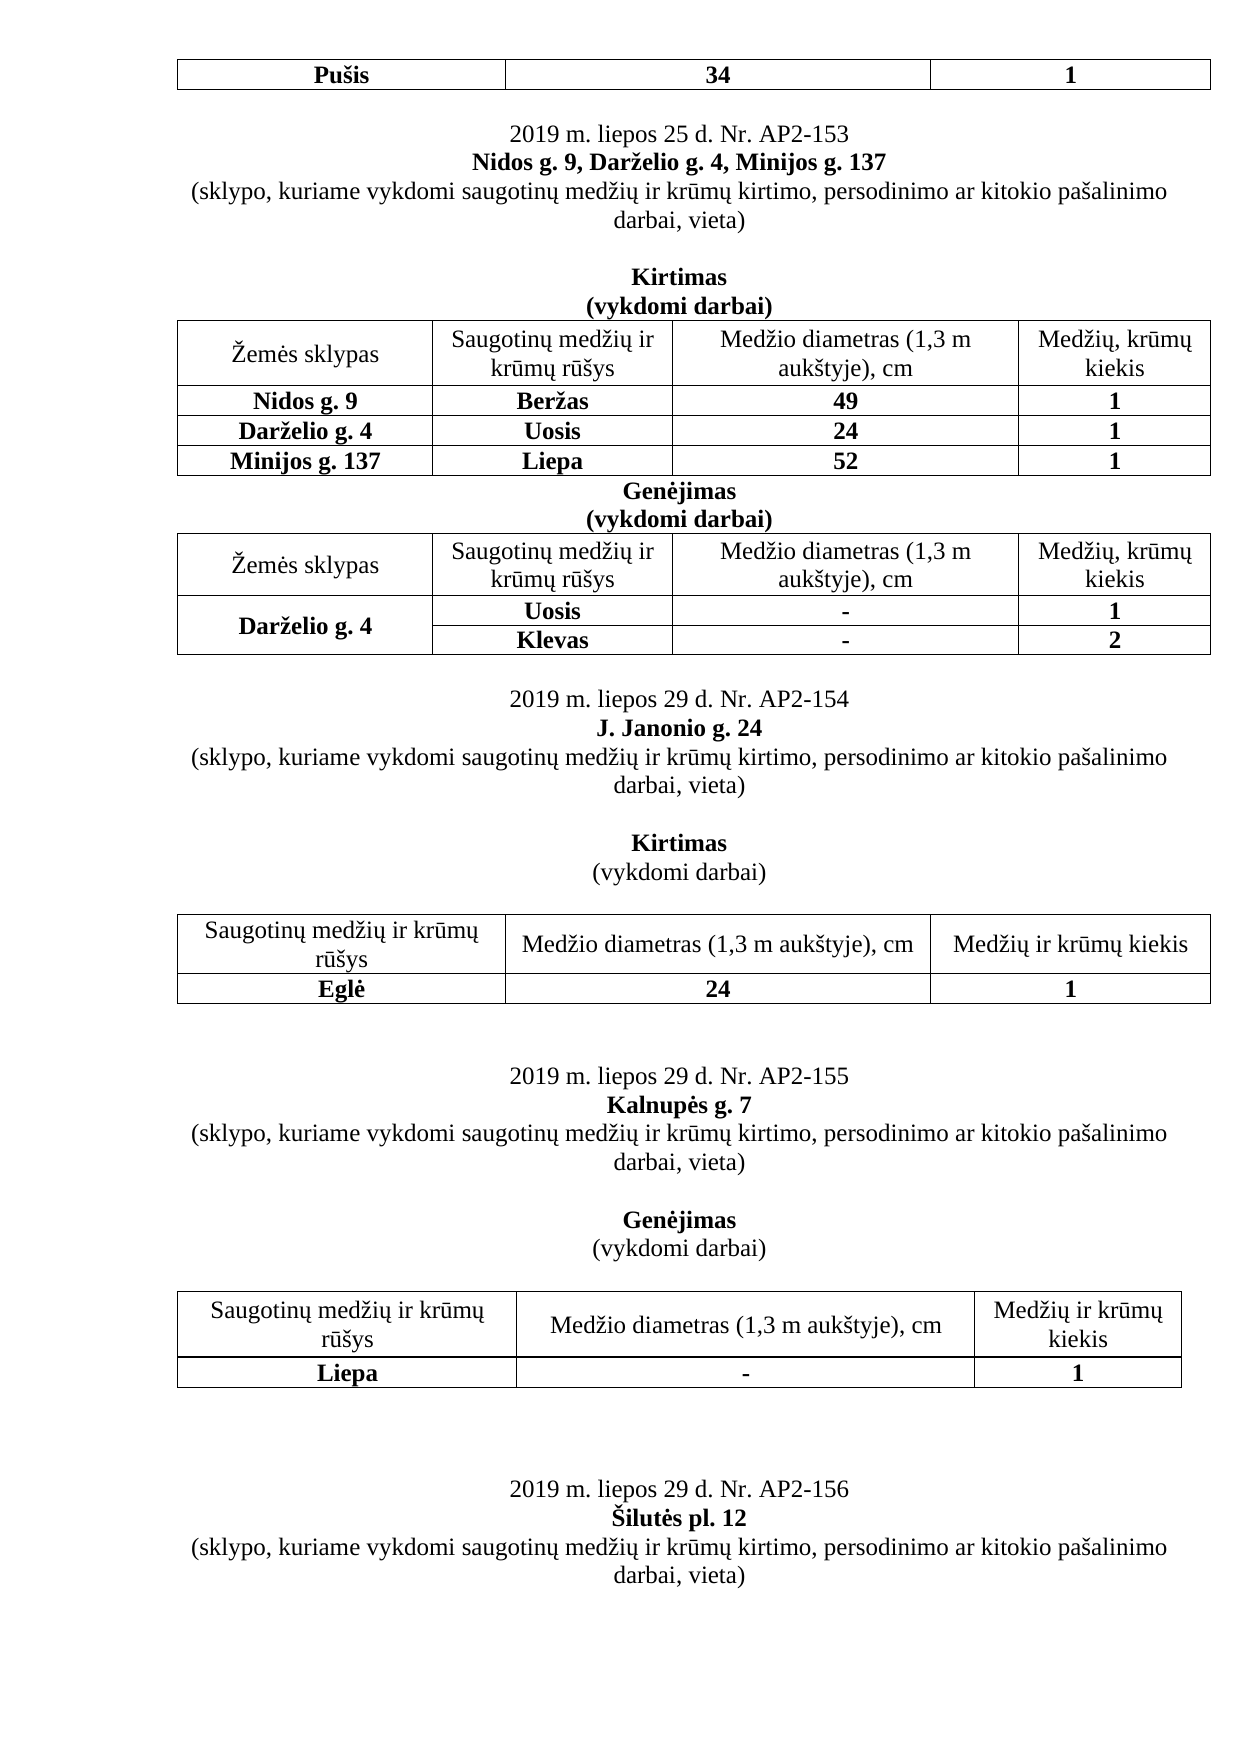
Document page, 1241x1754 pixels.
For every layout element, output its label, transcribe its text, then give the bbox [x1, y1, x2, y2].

text Kalnupės g. 7 [177, 1090, 1181, 1118]
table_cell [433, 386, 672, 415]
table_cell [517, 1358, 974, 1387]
text Nidos g. 9, Darželio g. 4, Minijos g. 137 [177, 147, 1181, 176]
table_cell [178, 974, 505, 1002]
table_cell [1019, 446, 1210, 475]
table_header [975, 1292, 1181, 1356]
text (sklypo, kuriame vykdomi saugotinų medžių ir krūmų kirtimo, persodinimo ar kitokio pašalinimo darbai, vieta) [177, 1118, 1181, 1176]
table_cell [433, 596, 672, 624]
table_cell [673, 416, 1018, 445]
text (vykdomi darbai) [177, 504, 1181, 533]
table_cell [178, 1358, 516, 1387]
text Kirtimas [177, 828, 1181, 857]
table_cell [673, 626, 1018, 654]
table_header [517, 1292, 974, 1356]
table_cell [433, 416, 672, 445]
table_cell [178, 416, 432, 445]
text J. Janonio g. 24 [177, 713, 1181, 742]
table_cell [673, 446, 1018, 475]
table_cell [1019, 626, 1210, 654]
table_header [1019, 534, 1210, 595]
text 2019 m. liepos 25 d. Nr. AP2-153 [177, 119, 1181, 147]
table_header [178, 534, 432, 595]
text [177, 176, 1181, 234]
text (vykdomi darbai) [177, 857, 1181, 885]
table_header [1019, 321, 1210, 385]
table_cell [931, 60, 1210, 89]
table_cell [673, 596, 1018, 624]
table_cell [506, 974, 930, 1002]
text Šilutės pl. 12 [177, 1503, 1181, 1532]
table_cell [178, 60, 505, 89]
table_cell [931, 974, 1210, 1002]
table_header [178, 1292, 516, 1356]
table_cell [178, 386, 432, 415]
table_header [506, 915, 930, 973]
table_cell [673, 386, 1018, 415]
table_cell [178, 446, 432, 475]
text (vykdomi darbai) [177, 291, 1181, 320]
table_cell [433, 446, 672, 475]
text (sklypo, kuriame vykdomi saugotinų medžių ir krūmų kirtimo, persodinimo ar kitokio pašalinimo darbai, vieta) [177, 742, 1181, 799]
text 2019 m. liepos 29 d. Nr. AP2-156 [177, 1474, 1181, 1503]
text 2019 m. liepos 29 d. Nr. AP2-155 [177, 1061, 1181, 1090]
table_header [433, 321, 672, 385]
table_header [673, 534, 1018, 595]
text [177, 1532, 1181, 1589]
text 2019 m. liepos 29 d. Nr. AP2-154 [177, 684, 1181, 713]
text (vykdomi darbai) [177, 1233, 1181, 1262]
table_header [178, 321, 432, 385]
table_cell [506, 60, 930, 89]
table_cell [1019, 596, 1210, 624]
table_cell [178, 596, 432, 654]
text Genėjimas [177, 1205, 1181, 1233]
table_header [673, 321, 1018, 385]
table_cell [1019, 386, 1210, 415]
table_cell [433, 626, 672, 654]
text Kirtimas [177, 262, 1181, 291]
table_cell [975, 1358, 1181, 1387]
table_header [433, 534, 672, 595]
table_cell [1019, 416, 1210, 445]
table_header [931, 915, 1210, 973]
text Genėjimas [177, 476, 1181, 504]
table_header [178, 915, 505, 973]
